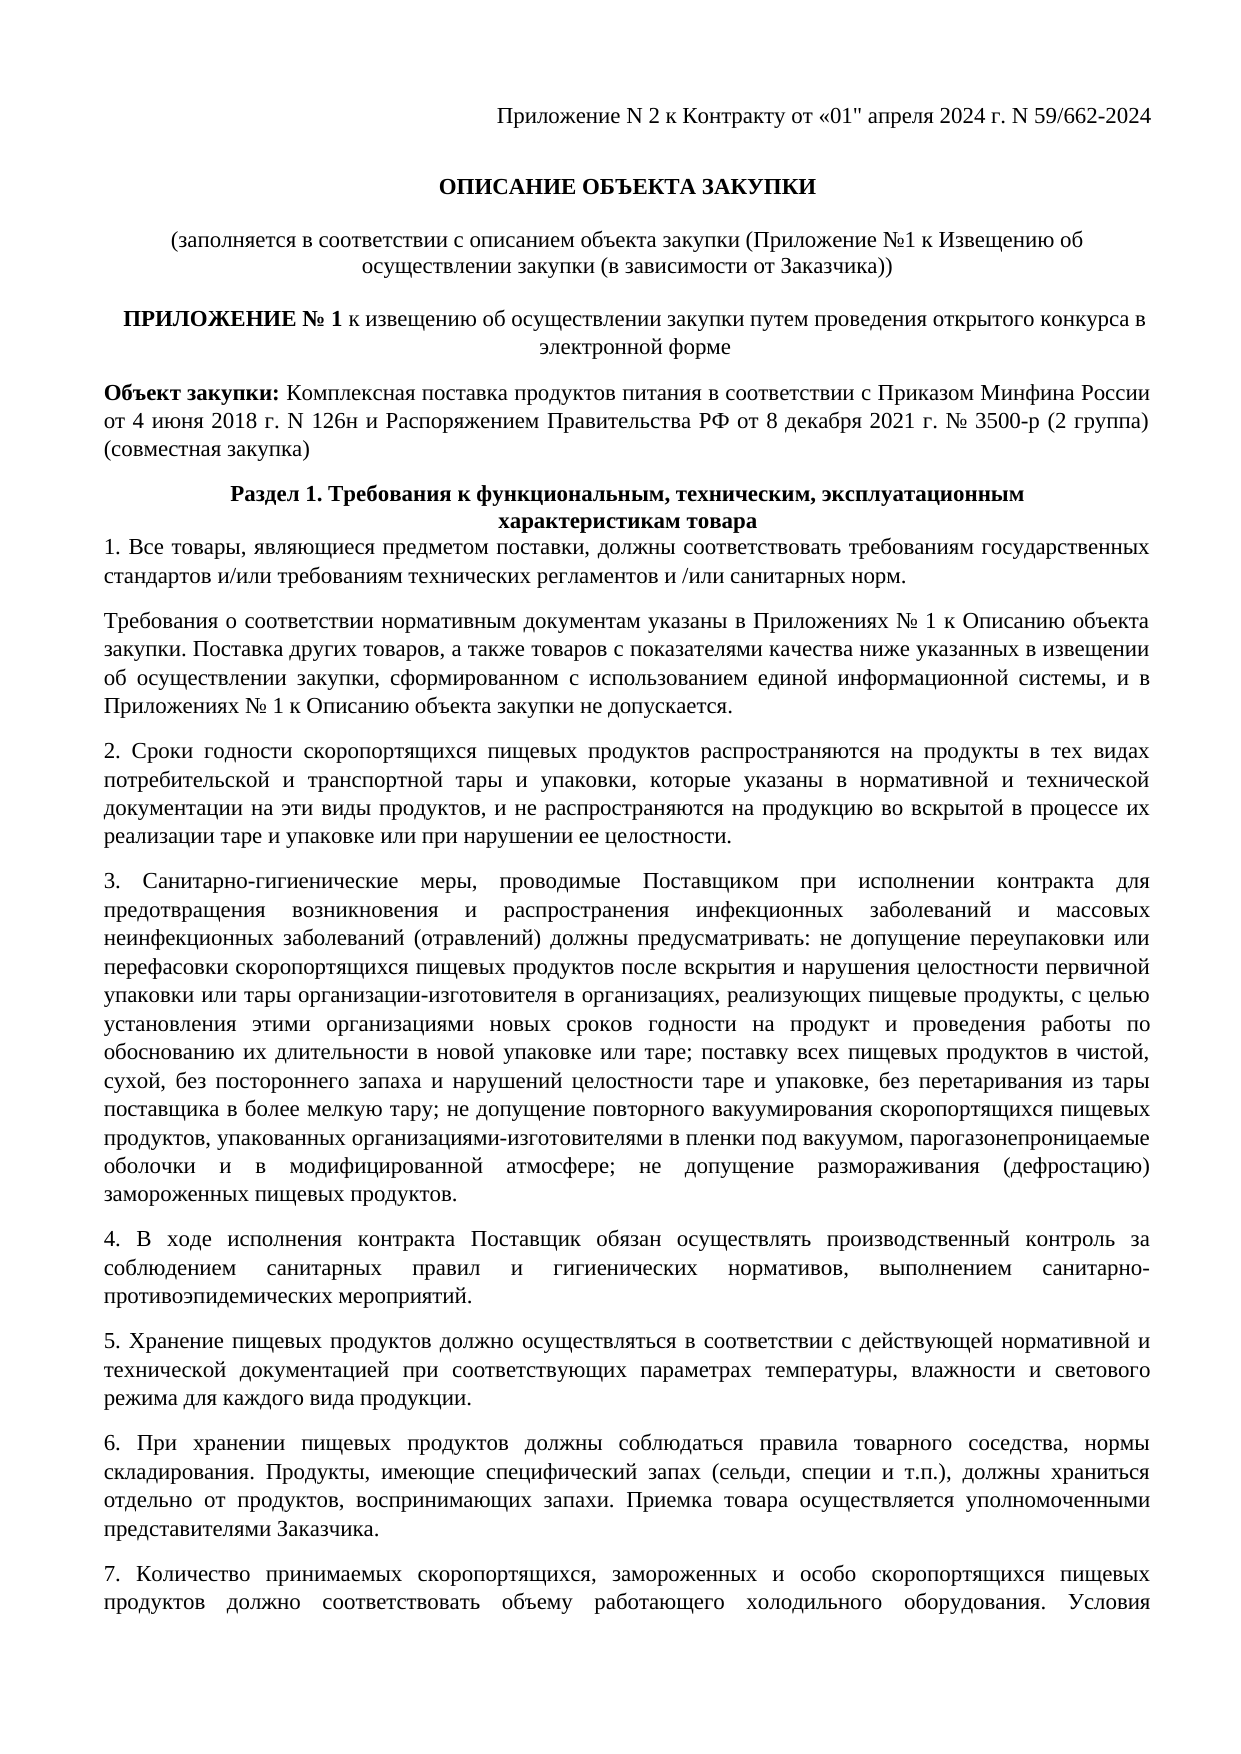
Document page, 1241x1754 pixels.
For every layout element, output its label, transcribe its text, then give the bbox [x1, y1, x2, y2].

text 5. Хранение пищевых продуктов должно осуществляться в соответствии с действующей нормативной и технической документацией при соответствующих параметрах температуры, влажности и светового режима для каждого вида продукции. [103, 1327, 1152, 1411]
text Объект закупки: Комплексная поставка продуктов питания в соответствии с Приказом Минфина России от 4 июня 2018 г. N 126н и Распоряжением Правительства РФ от 8 декабря 2021 г. № 3500-р (2 группа) (совместная закупка) [103, 378, 1152, 462]
text 4. В ходе исполнения контракта Поставщик обязан осуществлять производственный контроль за соблюдением санитарных правил и гигиенических нормативов, выполнением санитарно-противоэпидемических мероприятий. [103, 1226, 1152, 1309]
text характеристикам товара [103, 507, 1152, 533]
text 2. Сроки годности скоропортящихся пищевых продуктов распространяются на продукты в тех видах потребительской и транспортной тары и упаковки, которые указаны в нормативной и технической документации на эти виды продуктов, и не распространяются на продукцию во вскрытой в процессе их реализации таре и упаковке или при нарушении ее целостности. [103, 737, 1152, 849]
text Приложение N 2 к Контракту от «01" апреля 2024 г. N 59/662-2024 [103, 102, 1152, 128]
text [103, 1560, 1152, 1615]
text ОПИСАНИЕ ОБЪЕКТА ЗАКУПКИ [103, 173, 1152, 199]
text Раздел 1. Требования к функциональным, техническим, эксплуатационным [103, 481, 1152, 507]
text (заполняется в соответствии с описанием объекта закупки (Приложение №1 к Извещению об осуществлении закупки (в зависимости от Заказчика)) [103, 226, 1152, 279]
text 1. Все товары, являющиеся предметом поставки, должны соответствовать требованиям государственных стандартов и/или требованиям технических регламентов и /или санитарных норм. [103, 533, 1152, 588]
text 3. Санитарно-гигиенические меры, проводимые Поставщиком при исполнении контракта для предотвращения возникновения и распространения инфекционных заболеваний и массовых неинфекционных заболеваний (отравлений) должны предусматривать: не допущение переупаковки или перефасовки скоропортящихся пищевых продуктов после вскрытия и нарушения целостности первичной упаковки или тары организации-изготовителя в организациях, реализующих пищевые продукты, с целью установления этими организациями новых сроков годности на продукт и проведения работы по обоснованию их длительности в новой упаковке или таре; поставку всех пищевых продуктов в чистой, сухой, без постороннего запаха и нарушений целостности таре и упаковке, без перетаривания из тары поставщика в более мелкую тару; не допущение повторного вакуумирования скоропортящихся пищевых продуктов, упакованных организациями-изготовителями в пленки под вакуумом, парогазонепроницаемые оболочки и в модифицированной атмосфере; не допущение размораживания (дефростацию) замороженных пищевых продуктов. [103, 868, 1152, 1207]
text Требования о соответствии нормативным документам указаны в Приложениях № 1 к Описанию объекта закупки. Поставка других товаров, а также товаров с показателями качества ниже указанных в извещении об осуществлении закупки, сформированном с использованием единой информационной системы, и в Приложениях № 1 к Описанию объекта закупки не допускается. [103, 607, 1152, 718]
text ПРИЛОЖЕНИЕ № 1 к извещению об осуществлении закупки путем проведения открытого конкурса в электронной форме [118, 305, 1152, 360]
text 6. При хранении пищевых продуктов должны соблюдаться правила товарного соседства, нормы складирования. Продукты, имеющие специфический запах (сельди, специи и т.п.), должны храниться отдельно от продуктов, воспринимающих запахи. Приемка товара осуществляется уполномоченными представителями Заказчика. [103, 1429, 1152, 1541]
